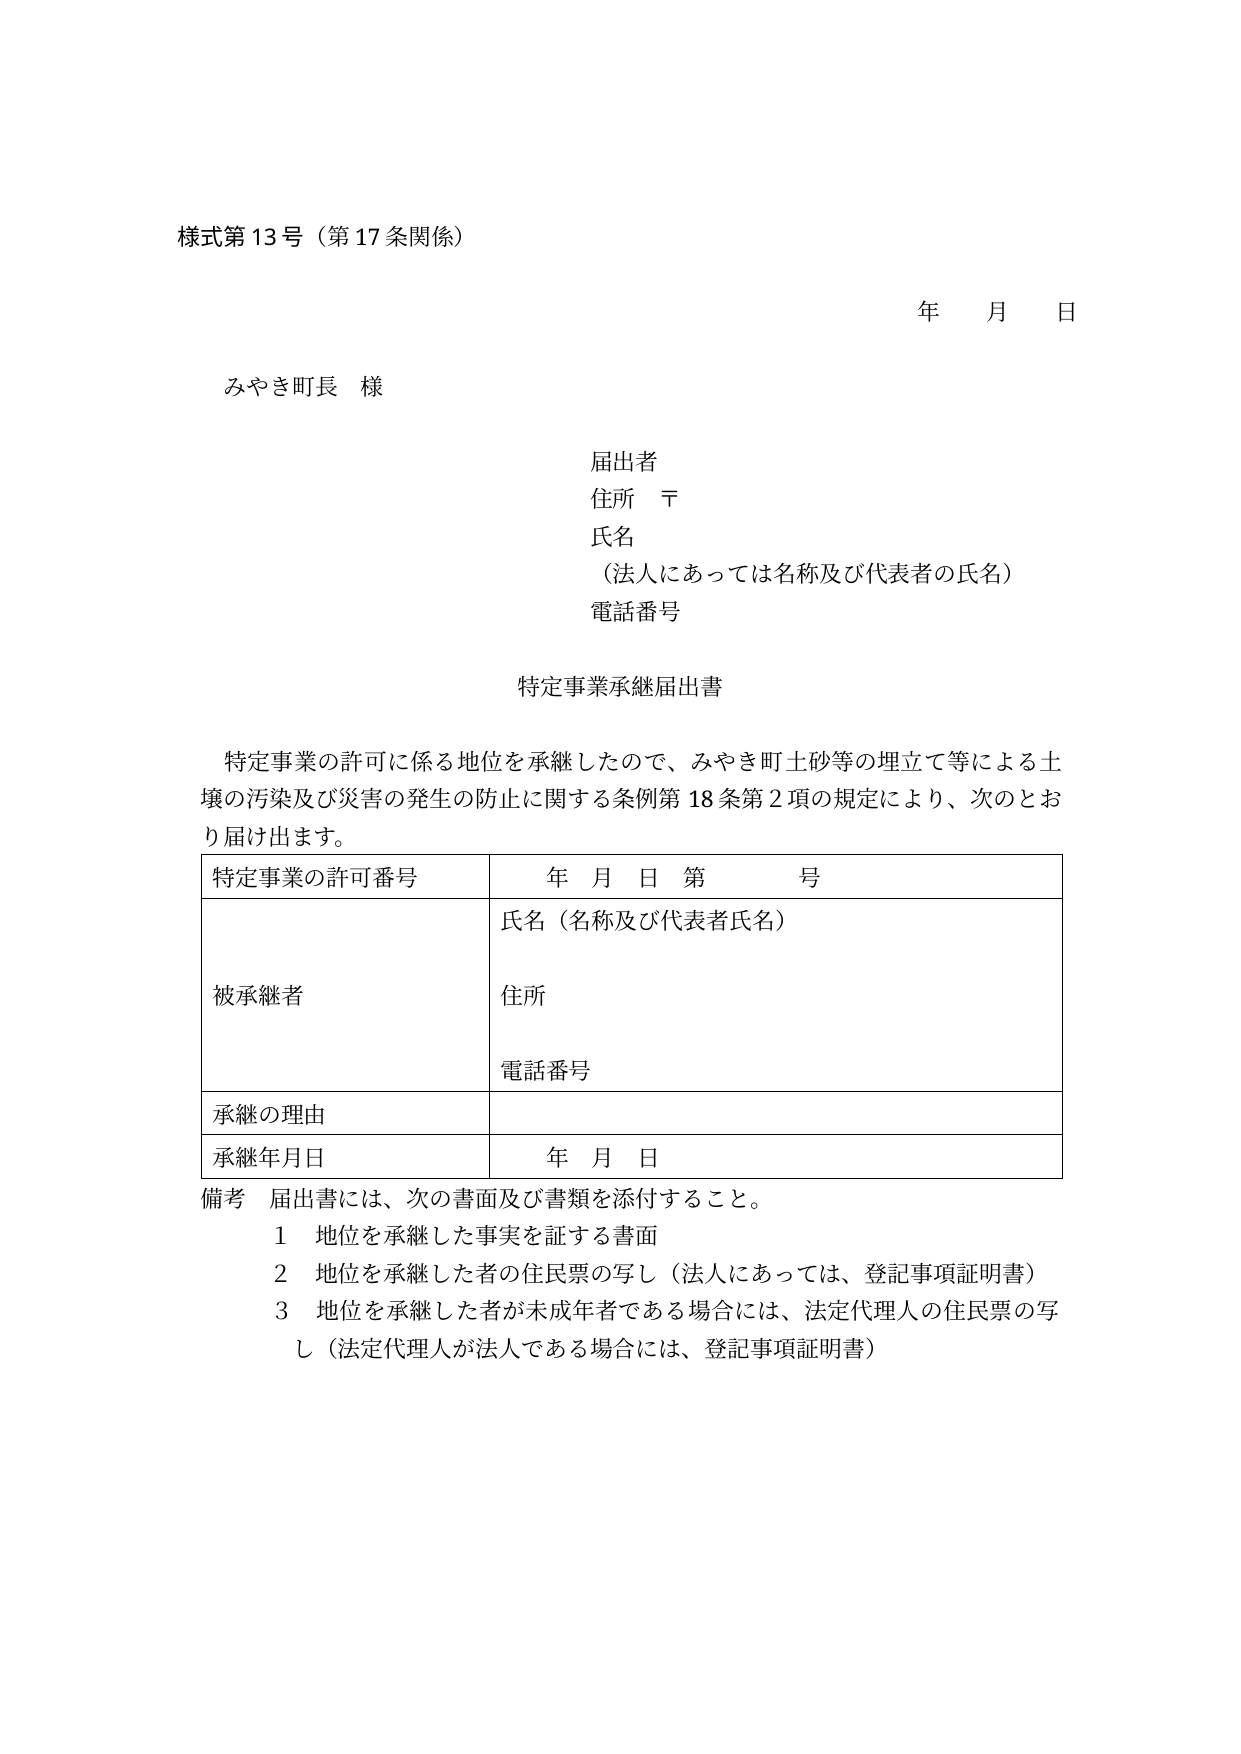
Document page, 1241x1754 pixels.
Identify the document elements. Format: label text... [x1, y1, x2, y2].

text 備考 届出書には、次の書面及び書類を添付すること。 [200, 1179, 1063, 1216]
text （法人にあっては名称及び代表者の氏名） [177, 554, 1063, 592]
table_cell 承継年月日 [202, 1135, 489, 1178]
text １ 地位を承継した事実を証する書面 [177, 1216, 1063, 1254]
text 氏名 [177, 517, 1063, 554]
table_header 年 月 日 第 号 [490, 855, 1062, 898]
text ２ 地位を承継した者の住民票の写し（法人にあっては、登記事項証明書） [177, 1254, 1063, 1291]
table_header 特定事業の許可番号 [202, 855, 489, 898]
table_cell 氏名（名称及び代表者氏名） 住所 電話番号 [490, 899, 1062, 1091]
text ３ 地位を承継した者が未成年者である場合には、法定代理人の住民票の写し（法定代理人が法人である場合には、登記事項証明書） [177, 1291, 1063, 1366]
text 年 月 日 [177, 292, 1078, 329]
table_cell 年 月 日 [490, 1135, 1062, 1178]
text 電話番号 [177, 592, 1063, 629]
text 届出者 [177, 442, 971, 479]
text 特定事業の許可に係る地位を承継したので、みやき町土砂等の埋立て等による土壌の汚染及び災害の発生の防止に関する条例第18条第２項の規定により、次のとおり届け出ます。 [177, 742, 1063, 854]
text 特定事業承継届出書 [177, 667, 1063, 704]
text 住所 〒 [177, 479, 971, 517]
table_cell [490, 1092, 1062, 1134]
text 様式第13号（第17条関係） [177, 217, 1063, 254]
table_cell 被承継者 [202, 899, 489, 1091]
text みやき町長 様 [177, 367, 1063, 404]
table_cell 承継の理由 [202, 1092, 489, 1134]
